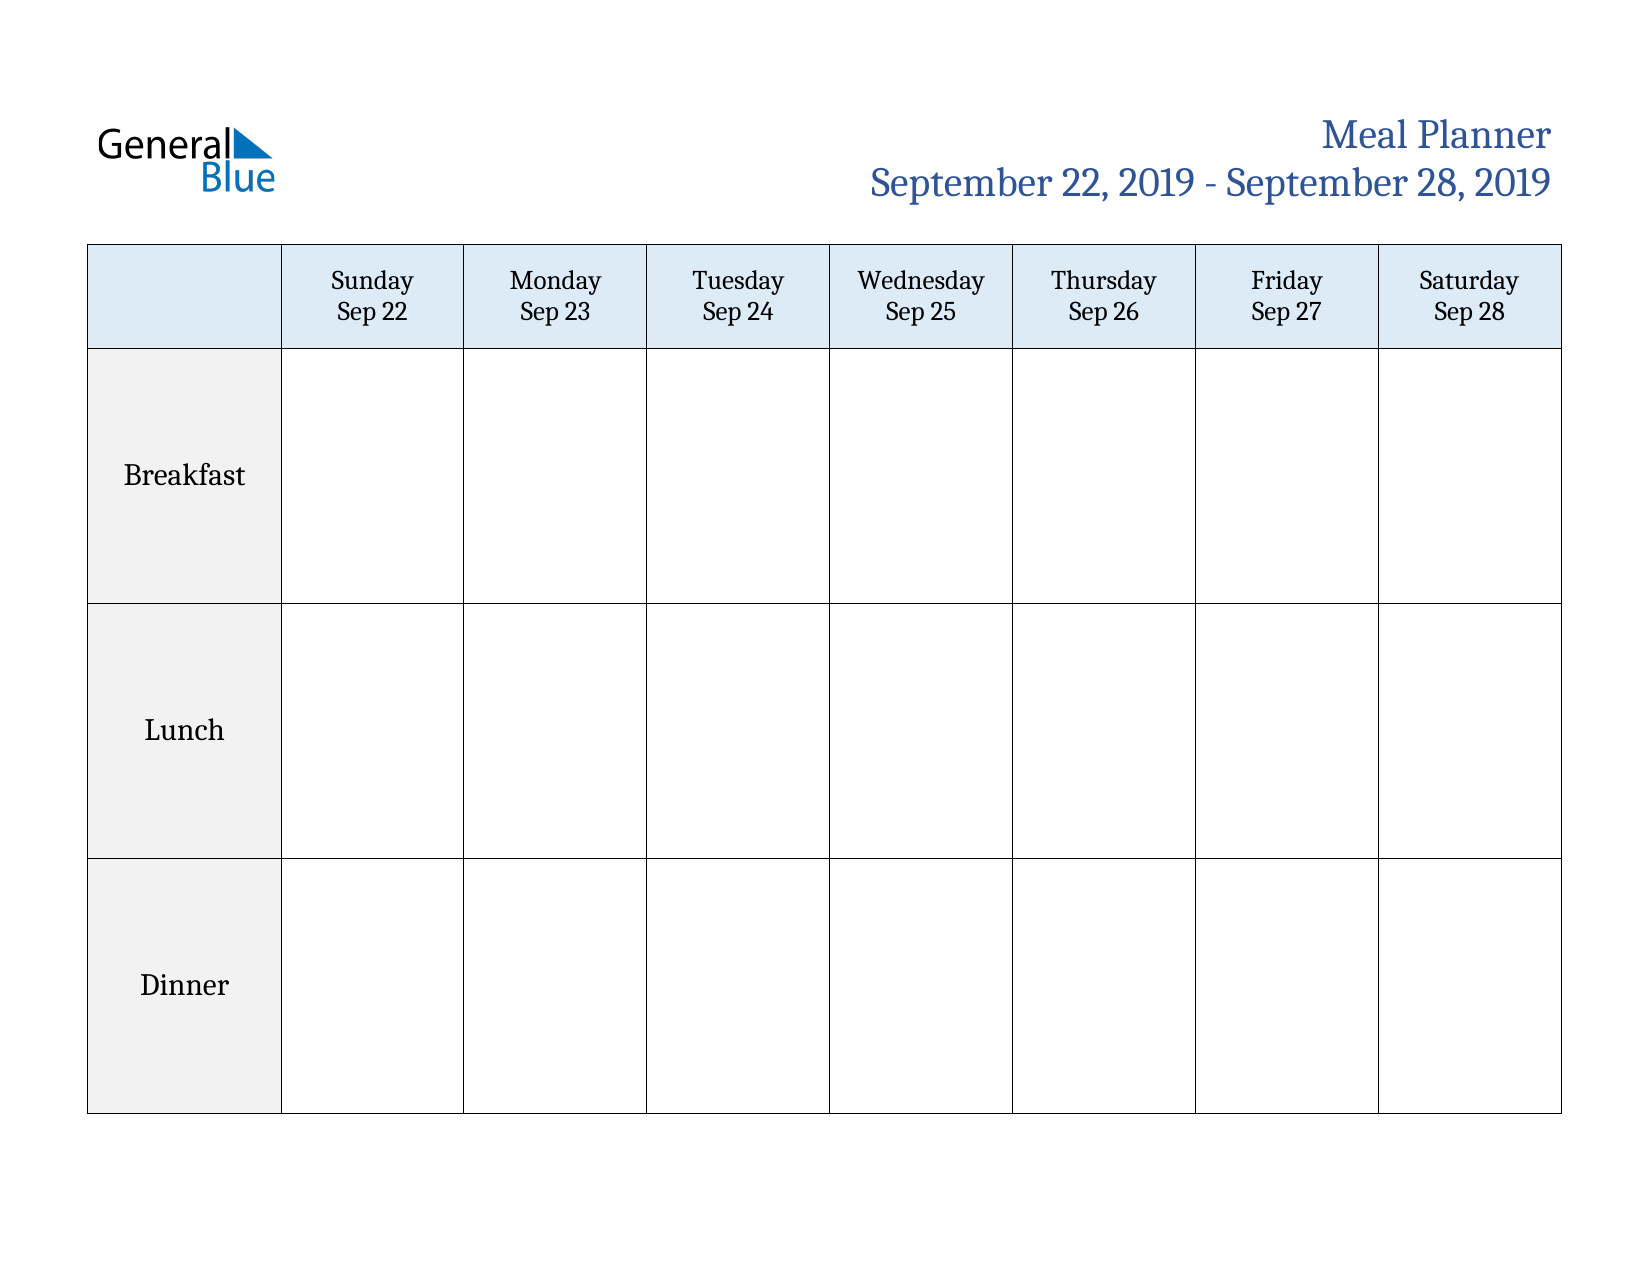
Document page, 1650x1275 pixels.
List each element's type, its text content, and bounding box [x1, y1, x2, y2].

table_cell Dinner [88, 859, 281, 1113]
table_cell Lunch [88, 604, 281, 858]
table_cell [88, 245, 281, 348]
table_cell [282, 604, 463, 858]
table_cell [1196, 604, 1378, 858]
table_cell [1013, 859, 1195, 1113]
table_cell Tuesday Sep 24 [647, 245, 829, 348]
table_header [88, 75, 281, 244]
table_cell Friday Sep 27 [1196, 245, 1378, 348]
table_cell [464, 349, 646, 603]
table_cell [1379, 859, 1561, 1113]
table_cell Wednesday Sep 25 [830, 245, 1012, 348]
table_cell [282, 349, 463, 603]
table_cell [1379, 604, 1561, 858]
table_cell [830, 604, 1012, 858]
table_cell [464, 604, 646, 858]
table_cell [830, 859, 1012, 1113]
table_cell Thursday Sep 26 [1013, 245, 1195, 348]
table_cell Saturday Sep 28 [1379, 245, 1561, 348]
table_cell [830, 349, 1012, 603]
table_cell [1379, 349, 1561, 603]
table_header Meal Planner September 22, 2019 - September 28, 2019 [281, 75, 1562, 244]
table_cell [647, 859, 829, 1113]
picture [98, 127, 275, 192]
table_cell [464, 859, 646, 1113]
table_cell [1196, 349, 1378, 603]
table_cell [647, 604, 829, 858]
table_cell [1196, 859, 1378, 1113]
table_cell [282, 859, 463, 1113]
table_cell [1013, 349, 1195, 603]
table_cell Sunday Sep 22 [282, 245, 463, 348]
table_cell [1013, 604, 1195, 858]
table_cell [647, 349, 829, 603]
table_cell Monday Sep 23 [464, 245, 646, 348]
table_cell Breakfast [88, 349, 281, 603]
